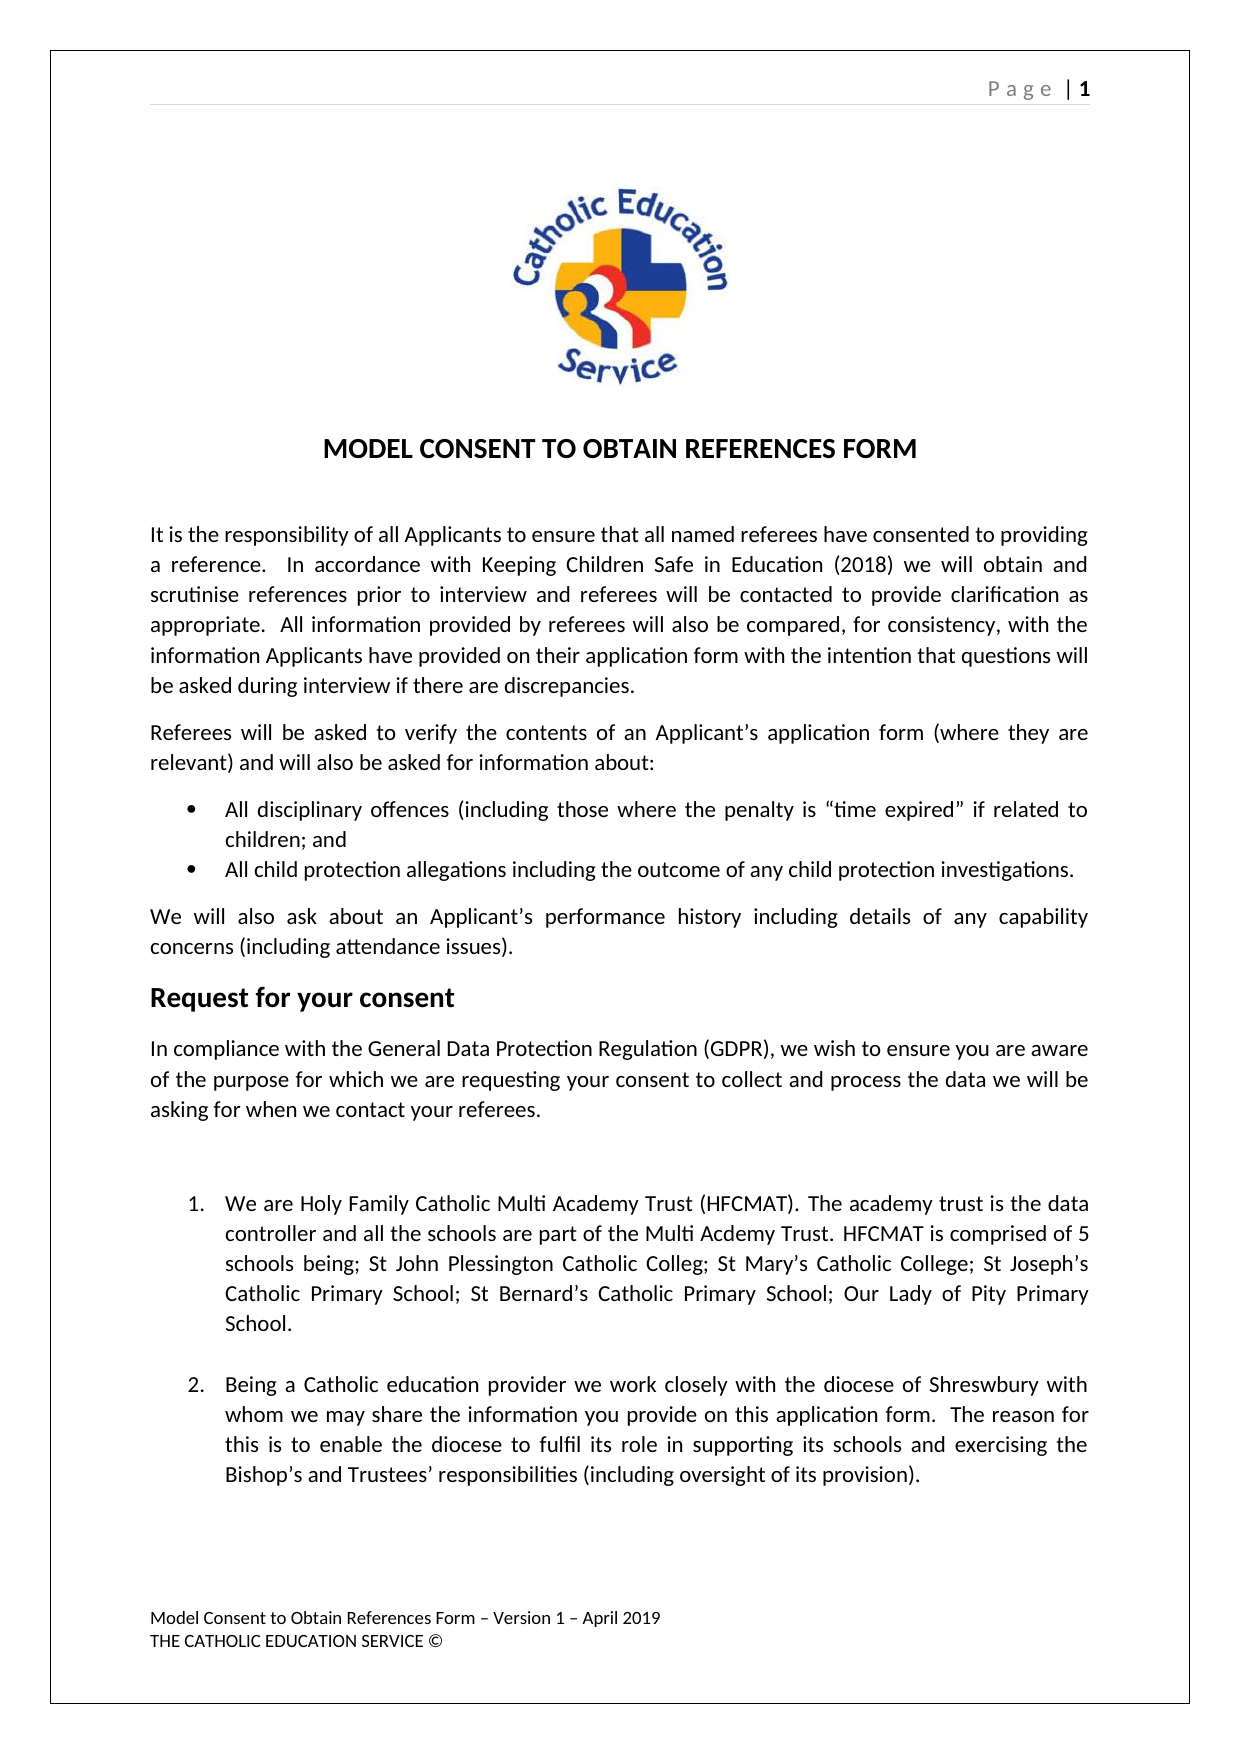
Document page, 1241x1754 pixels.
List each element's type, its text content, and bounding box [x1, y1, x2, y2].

list Being a Catholic education provider we work closely with the diocese of Shreswbury with whom we may share the information you provide on this application form. The reason for this is to enable the diocese to fulfil its role in supporting its schools and exercising the Bishop’s and Trustees’ responsibilities (including oversight of its provision). [187, 1370, 1090, 1488]
picture [511, 187, 729, 387]
text We will also ask about an Applicant’s performance history including details of any capability concerns (including attendance issues). [150, 902, 1090, 961]
list We are Holy Family Catholic Multi Academy Trust (HFCMAT). The academy trust is the data controller and all the schools are part of the Multi Acdemy Trust. HFCMAT is comprised of 5 schools being; St John Plessington Catholic Colleg; St Mary’s Catholic College; St Joseph’s Catholic Primary School; St Bernard’s Catholic Primary School; Our Lady of Pity Primary School. [187, 1189, 1090, 1337]
list All child protection allegations including the outcome of any child protection investigations. [187, 855, 1090, 883]
text Request for your consent [150, 979, 1090, 1015]
text It is the responsibility of all Applicants to ensure that all named referees have consented to providing a reference. In accordance with Keeping Children Safe in Education (2018) we will obtain and scrutinise references prior to interview and referees will be contacted to provide clarification as appropriate. All information provided by referees will also be compared, for consistency, with the information Applicants have provided on their application form with the intention that questions will be asked during interview if there are discrepancies. [150, 520, 1090, 699]
text In compliance with the General Data Protection Regulation (GDPR), we wish to ensure you are aware of the purpose for which we are requesting your consent to collect and process the data we will be asking for when we contact your referees. [150, 1034, 1090, 1123]
list All disciplinary offences (including those where the penalty is “time expired” if related to children; and [187, 795, 1090, 853]
title MODEL CONSENT TO OBTAIN REFERENCES FORM [150, 430, 1090, 466]
text Referees will be asked to verify the contents of an Applicant’s application form (where they are relevant) and will also be asked for information about: [150, 718, 1090, 776]
